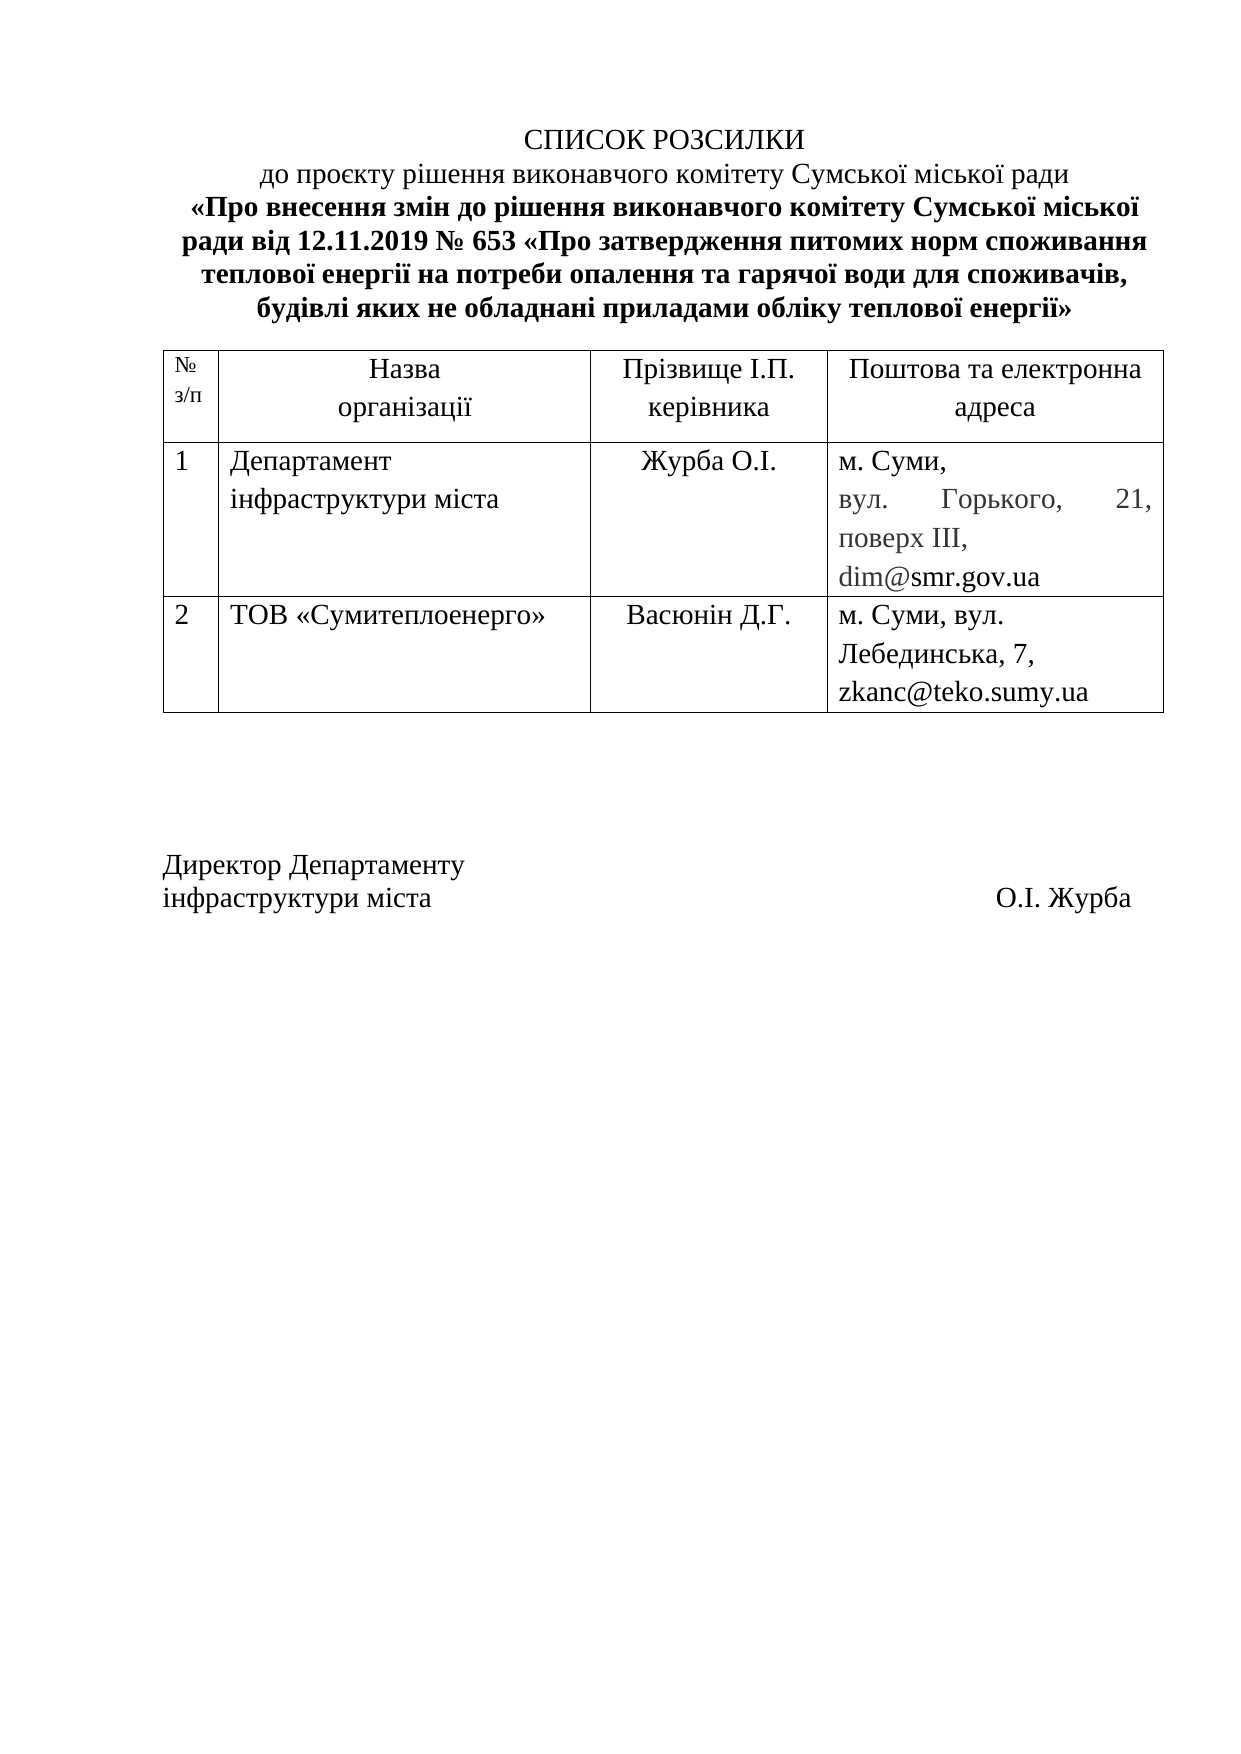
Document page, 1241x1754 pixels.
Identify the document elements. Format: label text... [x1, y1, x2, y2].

text Директор Департаменту [162, 847, 1167, 880]
table_cell 2 [164, 597, 218, 712]
table_cell Журба О.І. [591, 443, 827, 596]
table_header № з/п [164, 351, 218, 442]
text СПИСОК РОЗСИЛКИ [162, 122, 1167, 156]
table_cell Департамент інфраструктури міста [219, 443, 590, 596]
table_cell м. Суми, вул. Горького, 21, поверх III, dim@smr.gov.ua [828, 443, 1163, 596]
text «Про внесення змін до рішення виконавчого комітету Сумської міської ради від 12.11.2019 № 653 «Про затвердження питомих норм споживання теплової енергії на потреби опалення та гарячої води для споживачів, будівлі яких не обладнані приладами обліку теплової енергії» [162, 189, 1167, 323]
table_cell Васюнін Д.Г. [591, 597, 827, 712]
text інфраструктури міста О.І. Журба [162, 880, 1167, 914]
table_cell ТОВ «Сумитеплоенерго» [219, 597, 590, 712]
table_header Назва організації [219, 351, 590, 442]
table_cell м. Суми, вул. Лебединська, 7, zkanc@teko.sumy.ua [828, 597, 1163, 712]
text до проєкту рішення виконавчого комітету Сумської міської ради [162, 156, 1167, 189]
table_header Поштова та електронна адреса [828, 351, 1163, 442]
table_header Прізвище І.П. керівника [591, 351, 827, 442]
table_cell 1 [164, 443, 218, 596]
